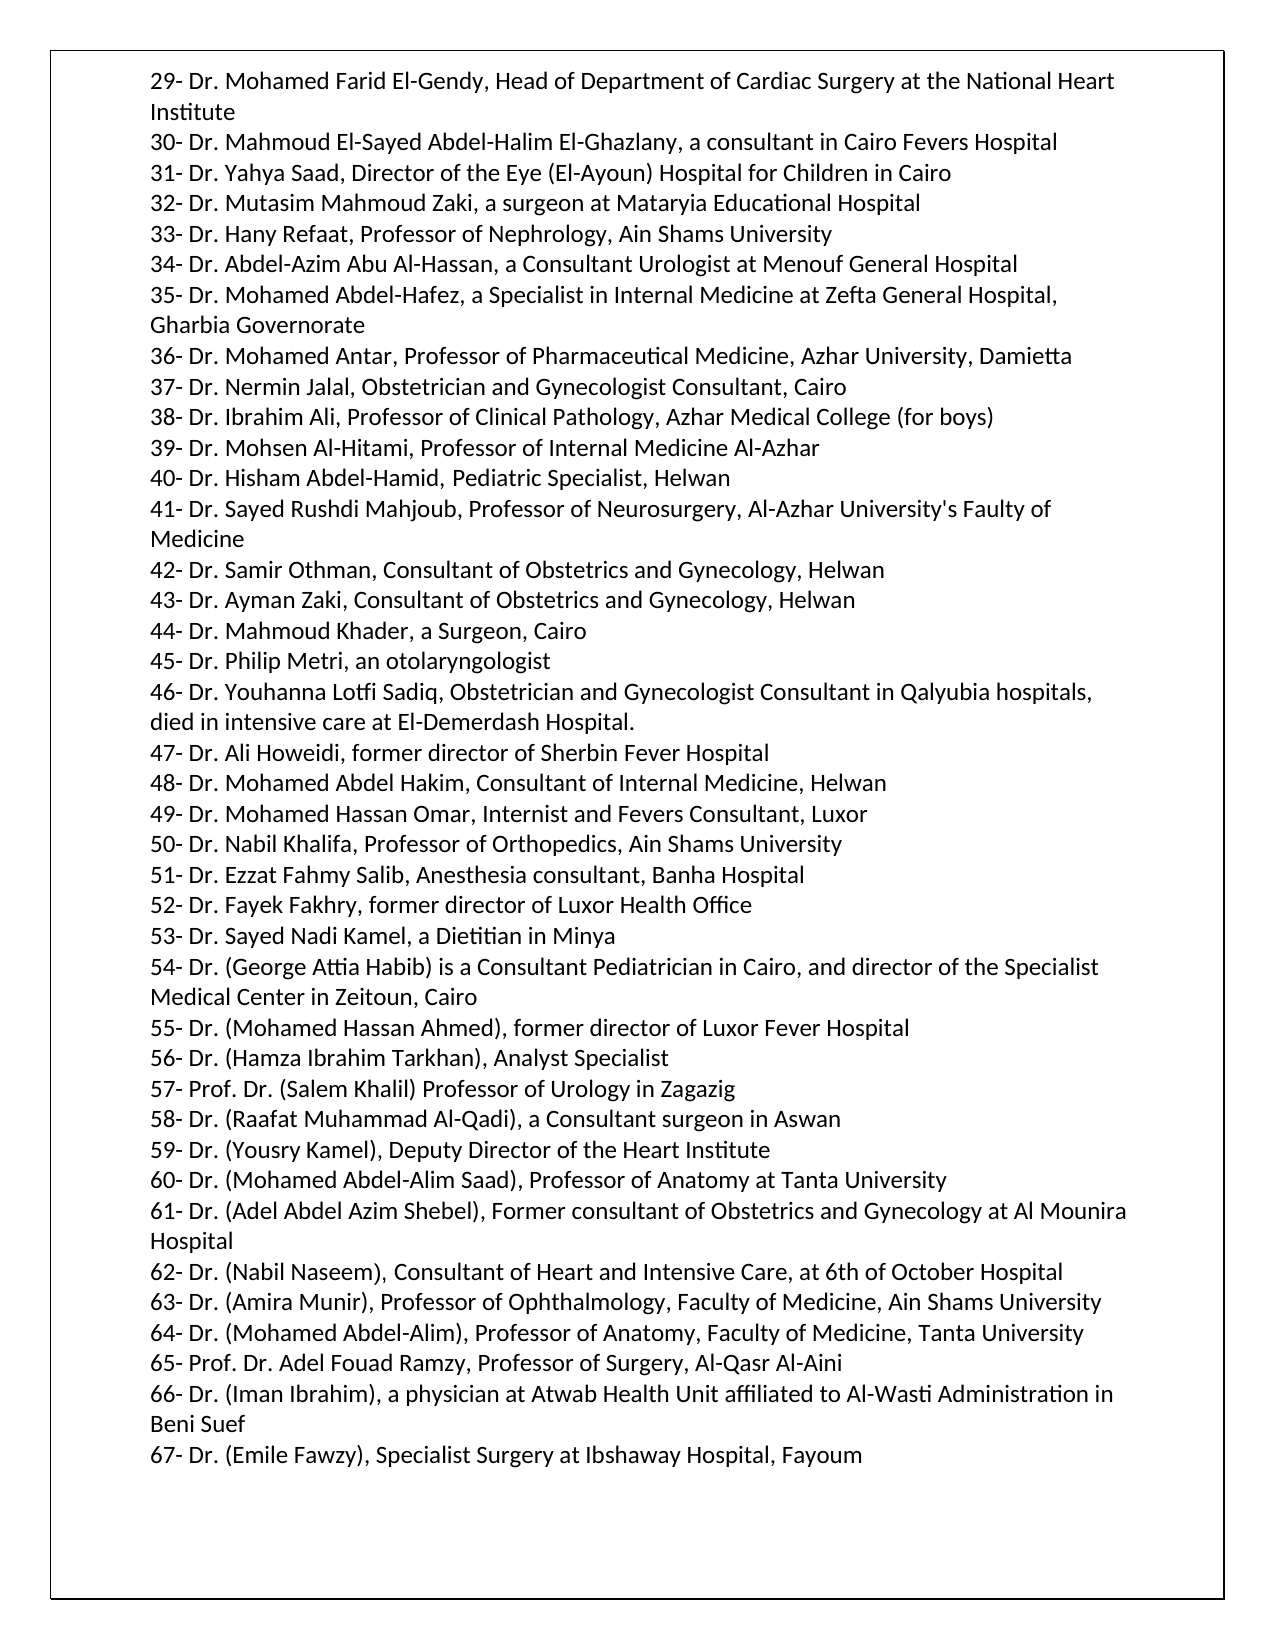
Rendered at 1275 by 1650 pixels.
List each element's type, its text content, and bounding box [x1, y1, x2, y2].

text 48- Dr. Mohamed Abdel Hakim, Consultant of Internal Medicine, Helwan [150, 767, 1143, 798]
text 38- Dr. Ibrahim Ali, Professor of Clinical Pathology, Azhar Medical College (for boys) [150, 401, 1143, 432]
text 51- Dr. Ezzat Fahmy Salib, Anesthesia consultant, Banha Hospital [150, 859, 1143, 889]
text 61- Dr. (Adel Abdel Azim Shebel), Former consultant of Obstetrics and Gynecology at Al Mounira Hospital [150, 1195, 1143, 1256]
text 62- Dr. (Nabil Naseem), Consultant of Heart and Intensive Care, at 6th of October Hospital [150, 1256, 1143, 1286]
text 53- Dr. Sayed Nadi Kamel, a Dietitian in Minya [150, 920, 1143, 951]
text 34- Dr. Abdel-Azim Abu Al-Hassan, a Consultant Urologist at Menouf General Hospital [150, 249, 1143, 279]
text 35- Dr. Mohamed Abdel-Hafez, a Specialist in Internal Medicine at Zefta General Hospital, Gharbia Governorate [150, 279, 1143, 340]
text 65- Prof. Dr. Adel Fouad Ramzy, Professor of Surgery, Al-Qasr Al-Aini [150, 1347, 1143, 1378]
text 59- Dr. (Yousry Kamel), Deputy Director of the Heart Institute [150, 1134, 1143, 1164]
text 50- Dr. Nabil Khalifa, Professor of Orthopedics, Ain Shams University [150, 828, 1143, 859]
text 29- Dr. Mohamed Farid El-Gendy, Head of Department of Cardiac Surgery at the National Heart Institute [150, 66, 1143, 127]
text 49- Dr. Mohamed Hassan Omar, Internist and Fevers Consultant, Luxor [150, 798, 1143, 828]
text 47- Dr. Ali Howeidi, former director of Sherbin Fever Hospital [150, 737, 1143, 767]
text 66- Dr. (Iman Ibrahim), a physician at Atwab Health Unit affiliated to Al-Wasti Administration in Beni Suef [150, 1378, 1143, 1439]
text 42- Dr. Samir Othman, Consultant of Obstetrics and Gynecology, Helwan [150, 554, 1143, 584]
text 56- Dr. (Hamza Ibrahim Tarkhan), Analyst Specialist [150, 1042, 1143, 1073]
text 46- Dr. Youhanna Lotfi Sadiq, Obstetrician and Gynecologist Consultant in Qalyubia hospitals, died in intensive care at El-Demerdash Hospital. [150, 676, 1143, 737]
text 63- Dr. (Amira Munir), Professor of Ophthalmology, Faculty of Medicine, Ain Shams University [150, 1286, 1143, 1317]
text 37- Dr. Nermin Jalal, Obstetrician and Gynecologist Consultant, Cairo [150, 371, 1143, 401]
text 40- Dr. Hisham Abdel-Hamid, Pediatric Specialist, Helwan [150, 462, 1143, 493]
text 64- Dr. (Mohamed Abdel-Alim), Professor of Anatomy, Faculty of Medicine, Tanta University [150, 1317, 1143, 1347]
text 41- Dr. Sayed Rushdi Mahjoub, Professor of Neurosurgery, Al-Azhar University's Faulty of Medicine [150, 493, 1143, 554]
text 32- Dr. Mutasim Mahmoud Zaki, a surgeon at Mataryia Educational Hospital [150, 188, 1143, 218]
text 39- Dr. Mohsen Al-Hitami, Professor of Internal Medicine Al-Azhar [150, 432, 1143, 462]
text 31- Dr. Yahya Saad, Director of the Eye (El-Ayoun) Hospital for Children in Cairo [150, 157, 1143, 188]
text 44- Dr. Mahmoud Khader, a Surgeon, Cairo [150, 615, 1143, 645]
text 33- Dr. Hany Refaat, Professor of Nephrology, Ain Shams University [150, 218, 1143, 249]
text 36- Dr. Mohamed Antar, Professor of Pharmaceutical Medicine, Azhar University, Damietta [150, 340, 1143, 371]
text 54- Dr. (George Attia Habib) is a Consultant Pediatrician in Cairo, and director of the Specialist Medical Center in Zeitoun, Cairo [150, 951, 1143, 1012]
text 58- Dr. (Raafat Muhammad Al-Qadi), a Consultant surgeon in Aswan [150, 1103, 1143, 1134]
text 43- Dr. Ayman Zaki, Consultant of Obstetrics and Gynecology, Helwan [150, 584, 1143, 615]
text 67- Dr. (Emile Fawzy), Specialist Surgery at Ibshaway Hospital, Fayoum [150, 1439, 1143, 1469]
text 55- Dr. (Mohamed Hassan Ahmed), former director of Luxor Fever Hospital [150, 1012, 1143, 1042]
text 60- Dr. (Mohamed Abdel-Alim Saad), Professor of Anatomy at Tanta University [150, 1164, 1143, 1195]
text 52- Dr. Fayek Fakhry, former director of Luxor Health Office [150, 889, 1143, 920]
text 57- Prof. Dr. (Salem Khalil) Professor of Urology in Zagazig [150, 1073, 1143, 1103]
text 30- Dr. Mahmoud El-Sayed Abdel-Halim El-Ghazlany, a consultant in Cairo Fevers Hospital [150, 127, 1143, 157]
text 45- Dr. Philip Metri, an otolaryngologist [150, 645, 1143, 676]
